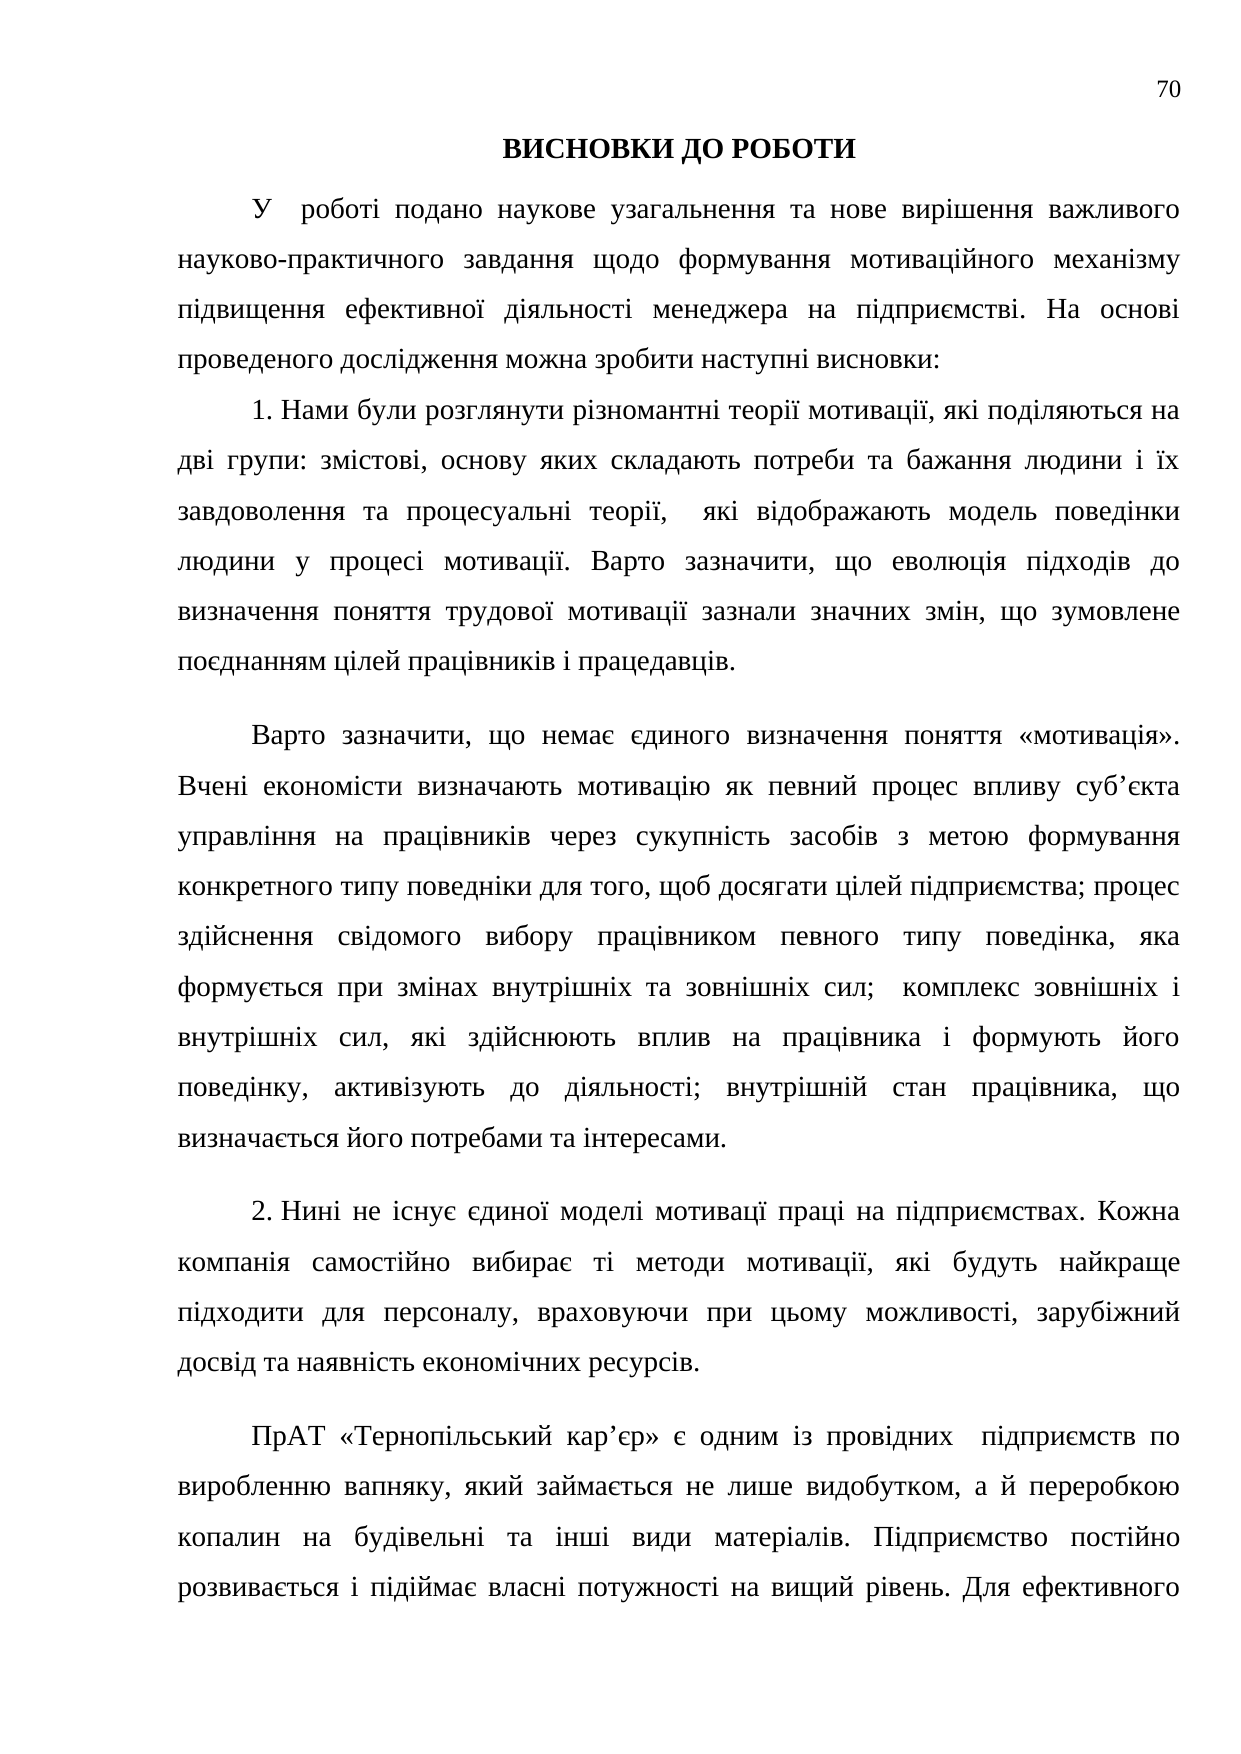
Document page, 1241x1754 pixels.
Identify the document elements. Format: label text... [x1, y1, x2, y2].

text У роботі подано наукове узагальнення та нове вирішення важливого науково-практичного завдання щодо формування мотиваційного механізму підвищення ефективної діяльності менеджера на підприємстві. На основі проведеного дослідження можна зробити наступні висновки: [177, 191, 1181, 375]
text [177, 1418, 1181, 1603]
text Варто зазначити, що немає єдиного визначення поняття «мотивація». Вчені економісти визначають мотивацію як певний процес впливу суб’єкта управління на працівників через сукупність засобів з метою формування конкретного типу поведніки для того, щоб досягати цілей підприємства; процес здійснення свідомого вибору працівником певного типу поведінка, яка формується при змінах внутрішніх та зовнішніх сил; комплекс зовнішніх і внутрішніх сил, які здійснюють вплив на працівника і формують його поведінку, активізують до діяльності; внутрішній стан працівника, що визначається його потребами та інтересами. [177, 717, 1181, 1153]
list Нині не існує єдиної моделі мотивацї праці на підприємствах. Кожна компанія самостійно вибирає ті методи мотивації, які будуть найкраще підходити для персоналу, враховуючи при цьому можливості, зарубіжний досвід та наявність економічних ресурсів. [177, 1193, 1181, 1378]
list Нами були розглянути різномантні теорії мотивації, які поділяються на дві групи: змістові, основу яких складають потреби та бажання людини і їх завдоволення та процесуальні теорії, які відображають модель поведінки людини у процесі мотивації. Варто зазначити, що еволюція підходів до визначення поняття трудової мотивації зазнали значних змін, що зумовлене поєднанням цілей працівників і працедавців. [177, 392, 1181, 677]
text ВИСНОВКИ ДО РОБОТИ [177, 131, 1181, 165]
